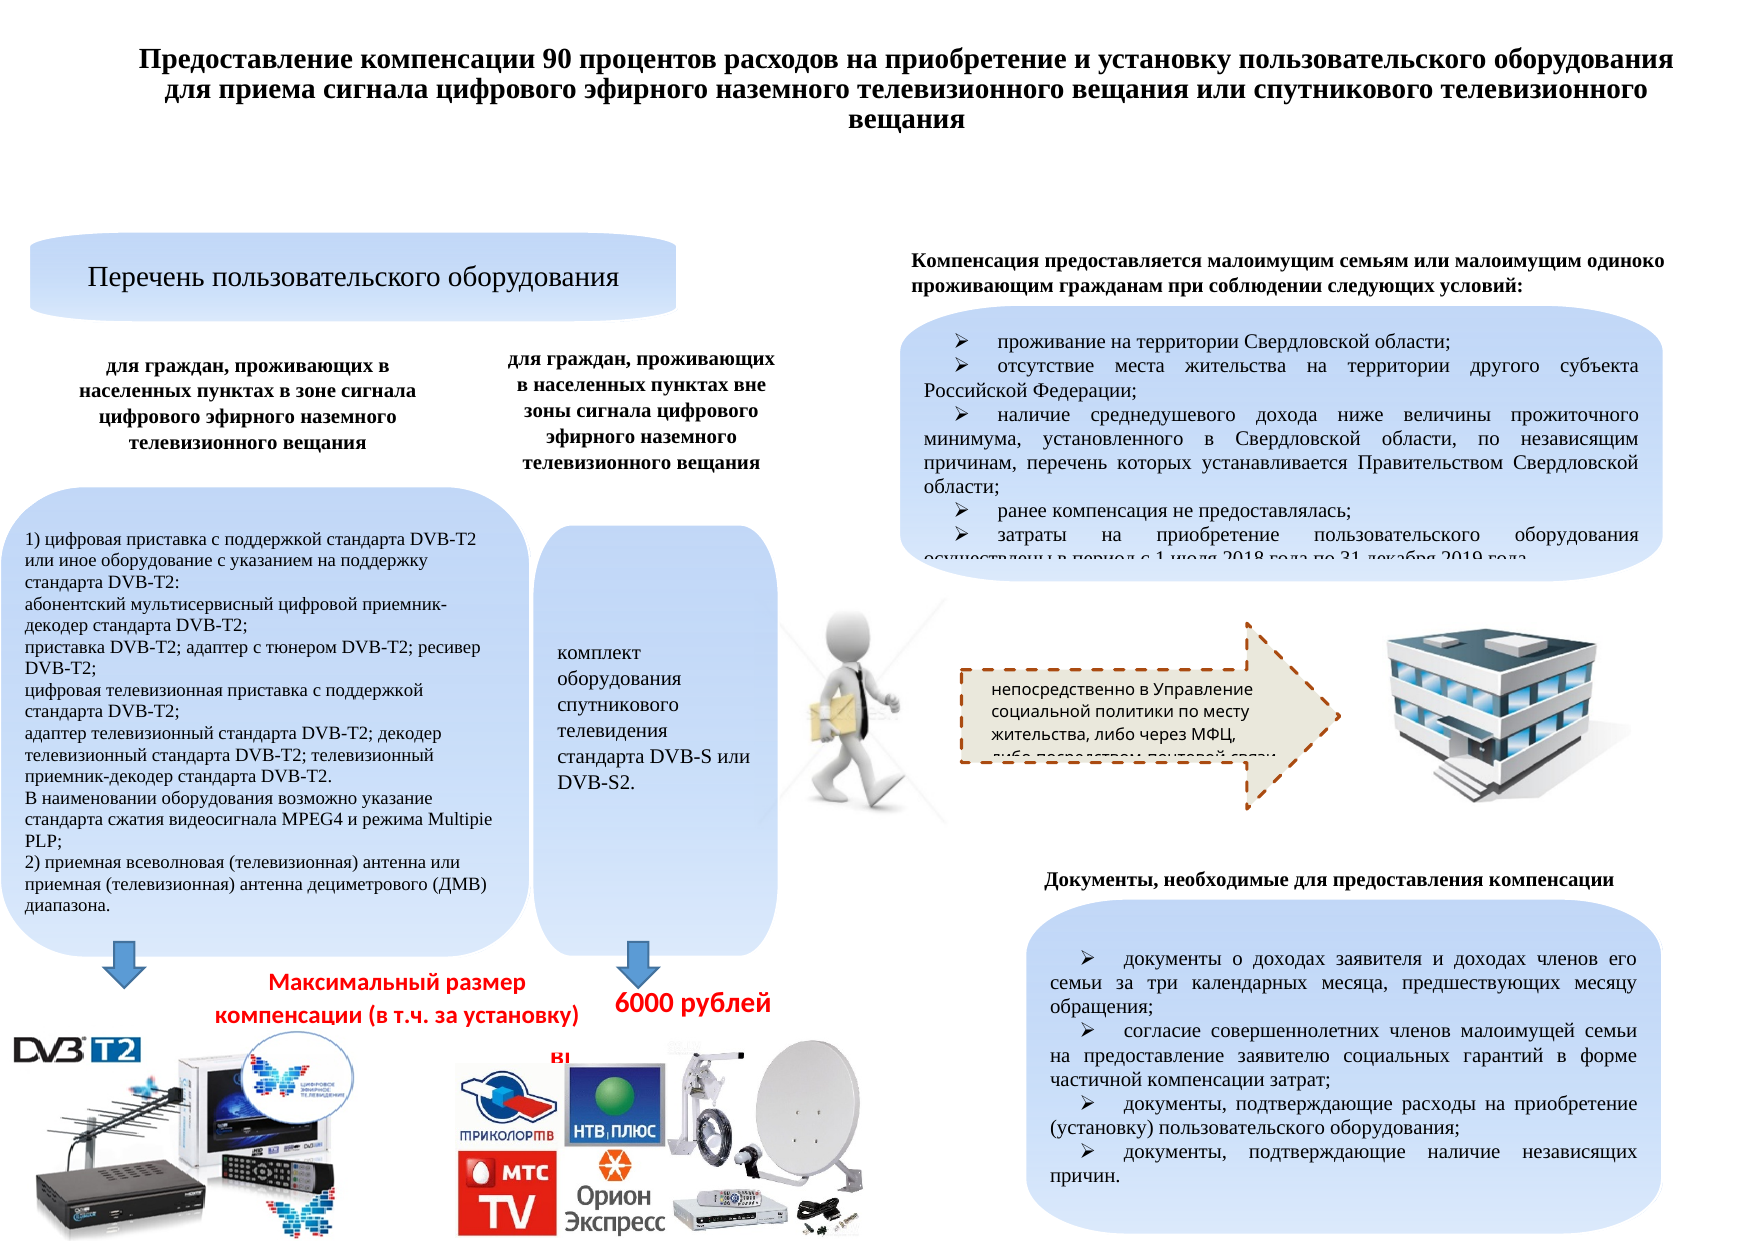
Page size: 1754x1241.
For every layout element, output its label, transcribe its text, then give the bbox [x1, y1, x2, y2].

picture [1, 1025, 358, 1241]
text Предоставление компенсации 90 процентов расходов на приобретение и установку пользовательского оборудования [118, 44, 1695, 74]
picture [1382, 622, 1632, 807]
picture [780, 593, 950, 829]
picture [455, 1037, 866, 1239]
text для приема сигнала цифрового эфирного наземного телевизионного вещания или спутникового телевизионного вещания [118, 74, 1695, 135]
